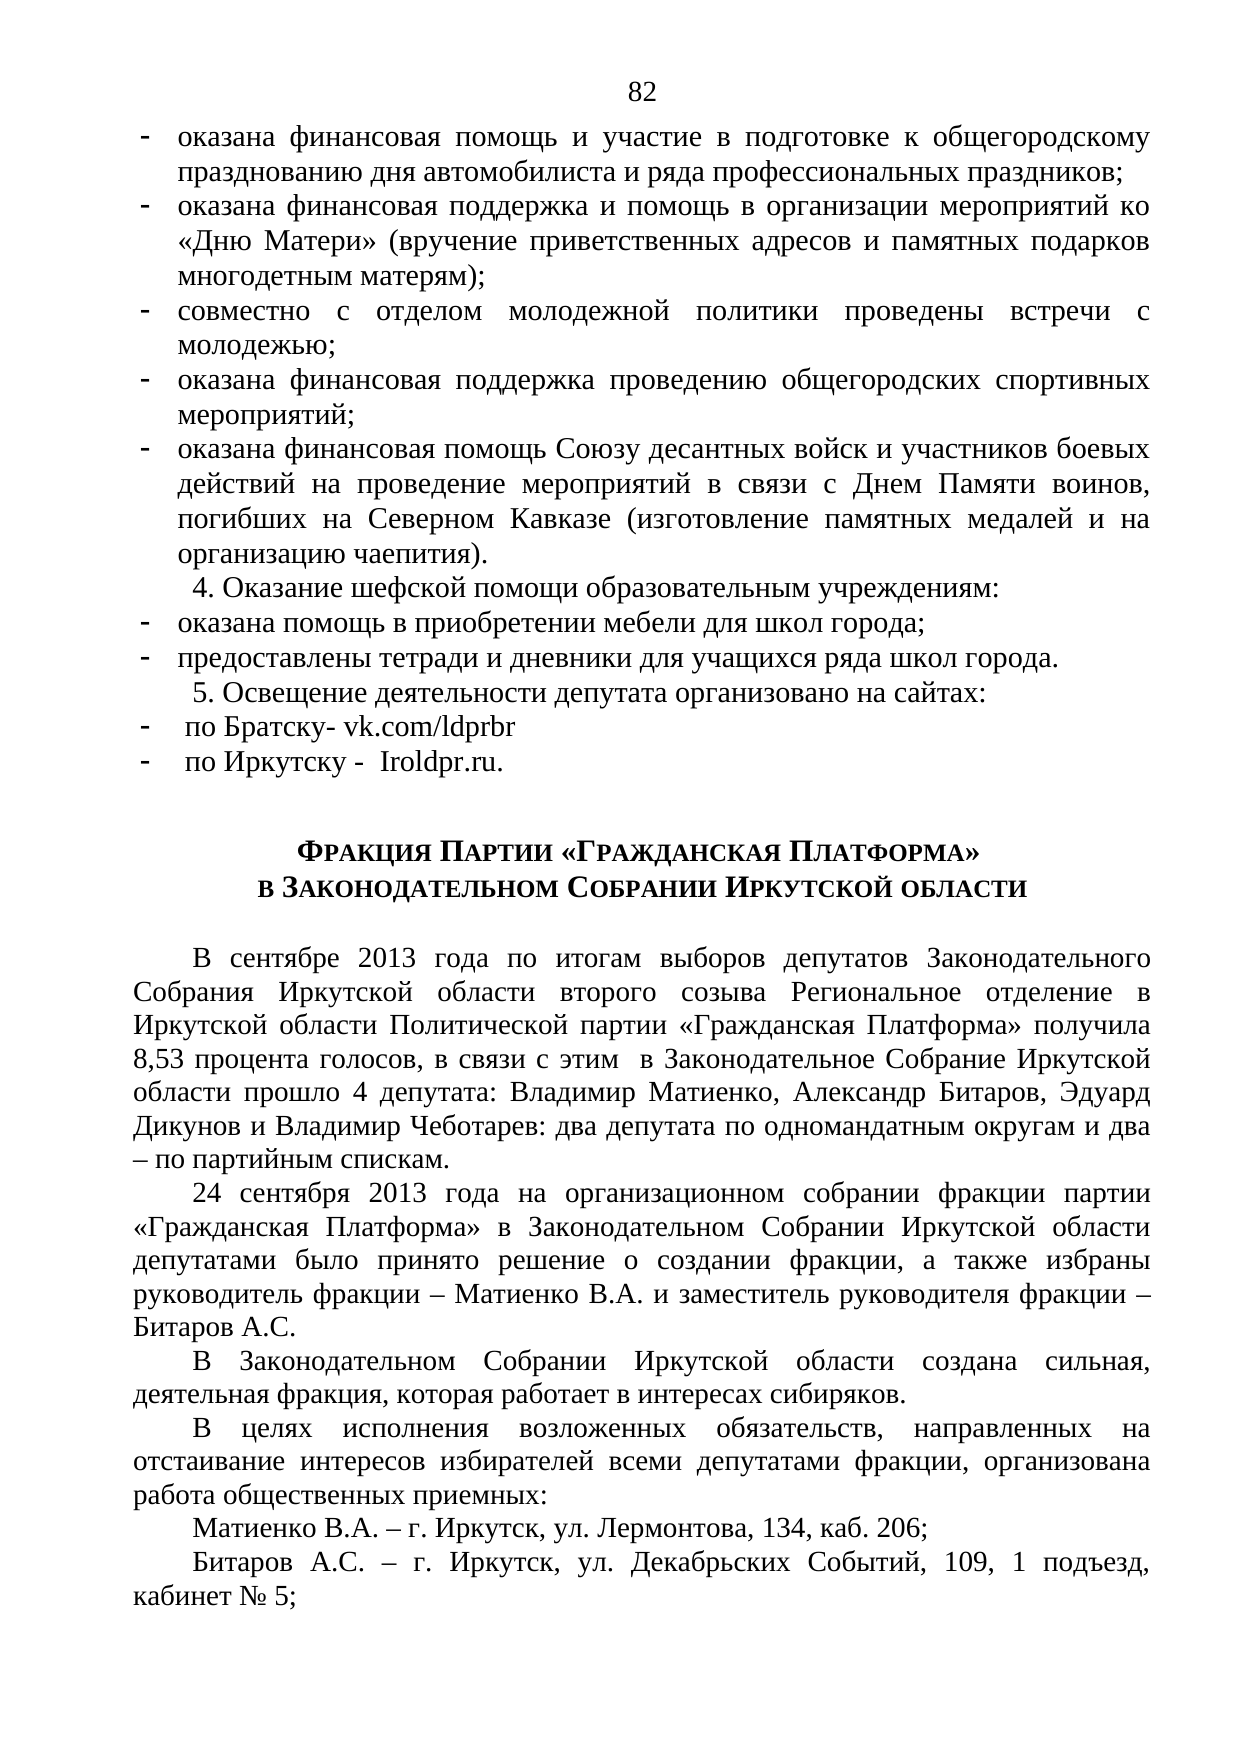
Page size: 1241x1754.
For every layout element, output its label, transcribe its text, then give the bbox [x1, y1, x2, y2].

list оказана финансовая поддержка и помощь в организации мероприятий ко «Дню Матери» (вручение приветственных адресов и памятных подарков многодетным матерям); [140, 188, 1152, 292]
text 5. Освещение деятельности депутата организовано на сайтах: [133, 674, 1152, 708]
list по Иркутску - Iroldpr.ru. [140, 743, 1152, 778]
list оказана финансовая поддержка проведению общегородских спортивных мероприятий; [140, 361, 1152, 431]
text 4. Оказание шефской помощи образовательным учреждениям: [133, 569, 1152, 604]
list предоставлены тетради и дневники для учащихся ряда школ города. [140, 639, 1152, 674]
text 24 сентября 2013 года на организационном собрании фракции партии «Гражданская Платформа» в Законодательном Собрании Иркутской области депутатами было принято решение о создании фракции, а также избраны руководитель фракции – Матиенко В.А. и заместитель руководителя фракции – Битаров А.С. [133, 1175, 1152, 1343]
text В Законодательном Собрании Иркутской области создана сильная, деятельная фракция, которая работает в интересах сибиряков. [133, 1343, 1152, 1410]
text Битаров А.С. – г. Иркутск, ул. Декабрьских Событий, 109, 1 подъезд, кабинет № 5; [133, 1544, 1152, 1611]
text В сентябре 2013 года по итогам выборов депутатов Законодательного Собрания Иркутской области второго созыва Региональное отделение в Иркутской области Политической партии «Гражданская Платформа» получила 8,53 процента голосов, в связи с этим в Законодательное Собрание Иркутской области прошло 4 депутата: Владимир Матиенко, Александр Битаров, Эдуард Дикунов и Владимир Чеботарев: два депутата по одномандатным округам и два – по партийным спискам. [133, 940, 1152, 1175]
subtitle Фракция Партии «Гражданская Платформа» в Законодательном Собрании Иркутской области [133, 832, 1152, 904]
list оказана финансовая помощь Союзу десантных войск и участников боевых действий на проведение мероприятий в связи с Днем Памяти воинов, погибших на Северном Кавказе (изготовление памятных медалей и на организацию чаепития). [140, 431, 1152, 569]
text В целях исполнения возложенных обязательств, направленных на отстаивание интересов избирателей всеми депутатами фракции, организована работа общественных приемных: [133, 1410, 1152, 1511]
list по Братску- vk.com/ldprbr [140, 708, 1152, 743]
list оказана финансовая помощь и участие в подготовке к общегородскому празднованию дня автомобилиста и ряда профессиональных праздников; [140, 118, 1152, 188]
list совместно с отделом молодежной политики проведены встречи с молодежью; [140, 292, 1152, 361]
list оказана помощь в приобретении мебели для школ города; [140, 604, 1152, 639]
text Матиенко В.А. – г. Иркутск, ул. Лермонтова, 134, каб. 206; [133, 1511, 1152, 1544]
